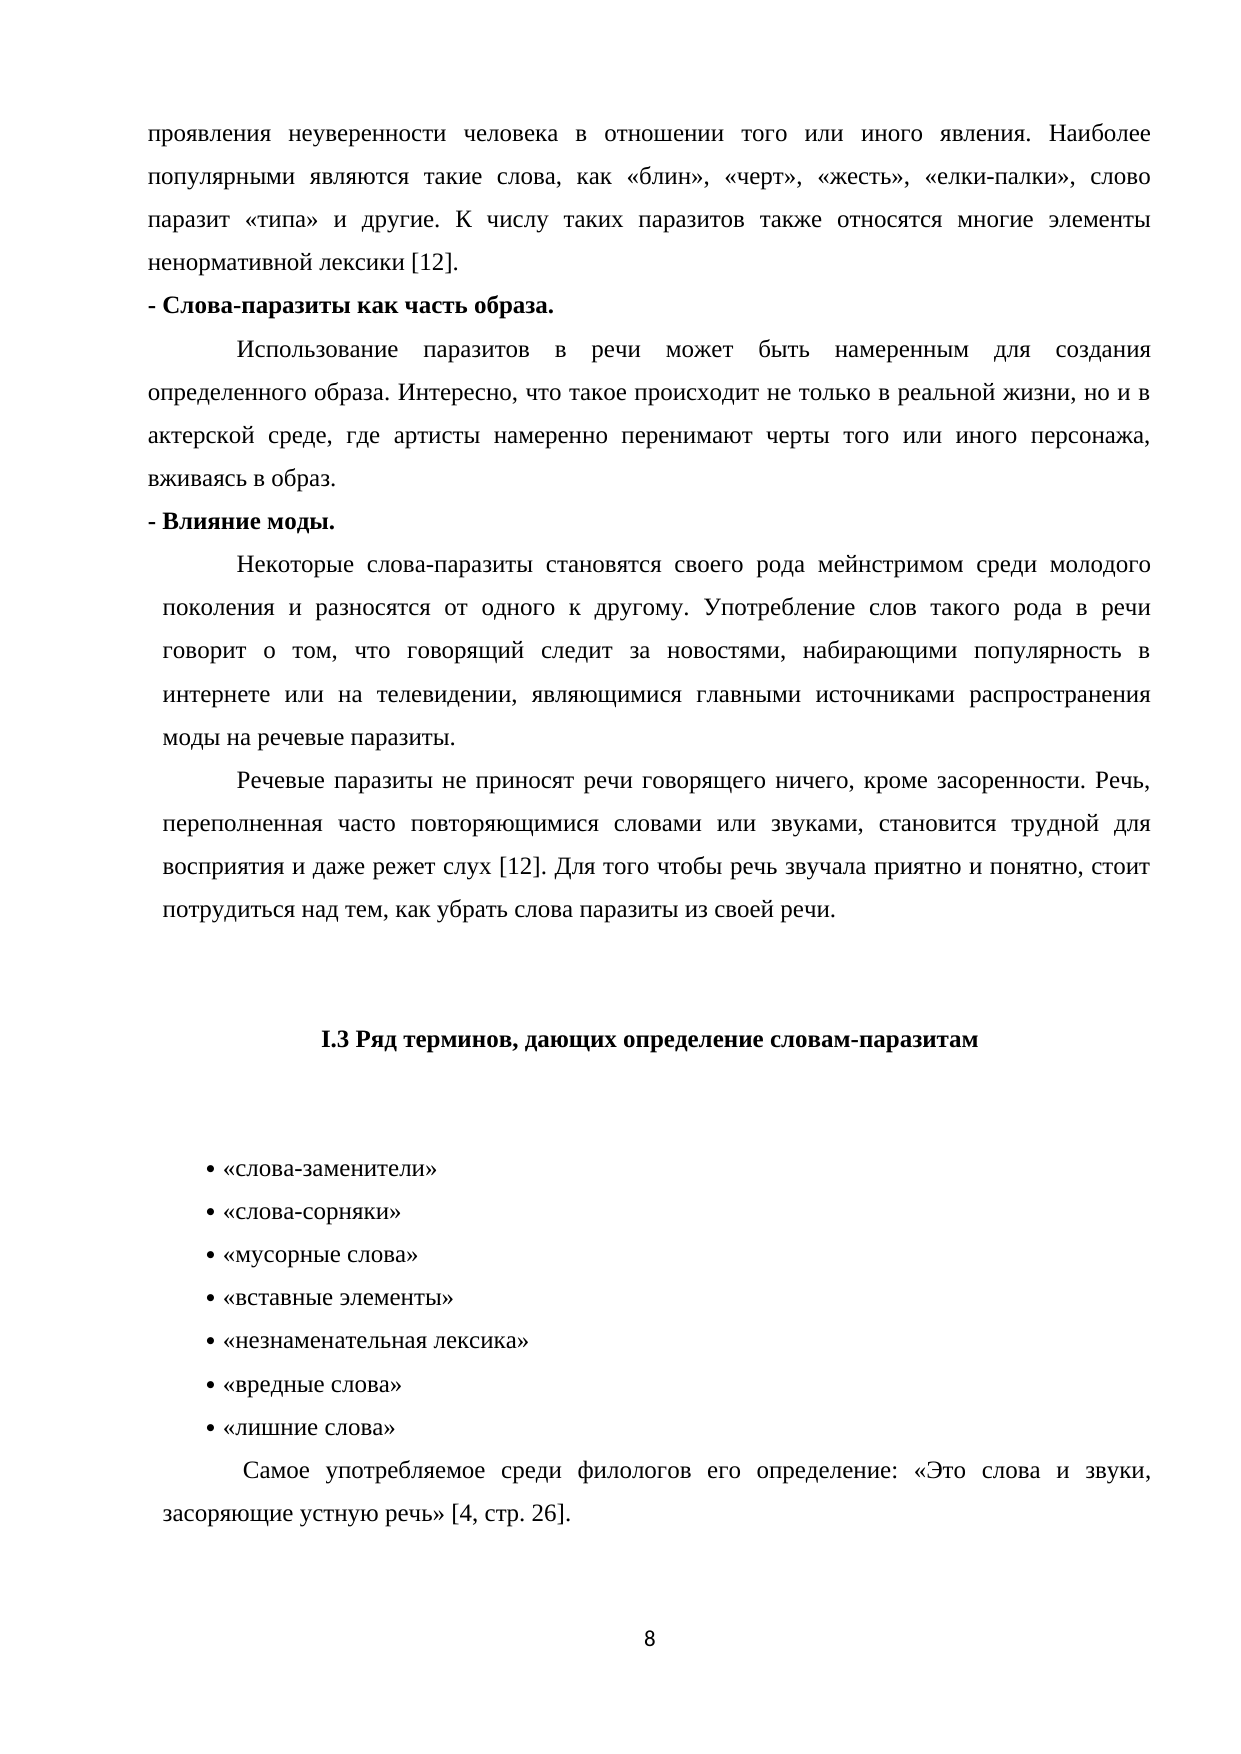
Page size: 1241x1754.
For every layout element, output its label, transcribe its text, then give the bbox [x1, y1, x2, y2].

list «незнаменательная лексика» [148, 1326, 1152, 1354]
list «слова-заменители» [148, 1153, 1152, 1182]
text Самое употребляемое среди филологов его определение: «Это слова и звуки, засоряющие устную речь» [4, стр. 26]. [162, 1455, 1152, 1527]
text - Слова-паразиты как часть образа. [148, 291, 1152, 319]
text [148, 118, 1152, 276]
list «слова-сорняки» [148, 1196, 1152, 1225]
text - Влияние моды. [148, 506, 1152, 535]
list «вредные слова» [148, 1369, 1152, 1397]
text Речевые паразиты не приносят речи говорящего ничего, кроме засоренности. Речь, переполненная часто повторяющимися словами или звуками, становится трудной для восприятия и даже режет слух [12]. Для того чтобы речь звучала приятно и понятно, стоит потрудиться над тем, как убрать слова паразиты из своей речи. [162, 765, 1152, 923]
list «вставные элементы» [148, 1282, 1152, 1311]
list «мусорные слова» [148, 1239, 1152, 1268]
text Некоторые слова-паразиты становятся своего рода мейнстримом среди молодого поколения и разносятся от одного к другому. Употребление слов такого рода в речи говорит о том, что говорящий следит за новостями, набирающими популярность в интернете или на телевидении, являющимися главными источниками распространения моды на речевые паразиты. [162, 549, 1152, 751]
text I.3 Ряд терминов, дающих определение словам-паразитам [148, 1024, 1152, 1052]
text Использование паразитов в речи может быть намеренным для создания определенного образа. Интересно, что такое происходит не только в реальной жизни, но и в актерской среде, где артисты намеренно перенимают черты того или иного персонажа, вживаясь в образ. [148, 334, 1152, 492]
list «лишние слова» [148, 1412, 1152, 1441]
